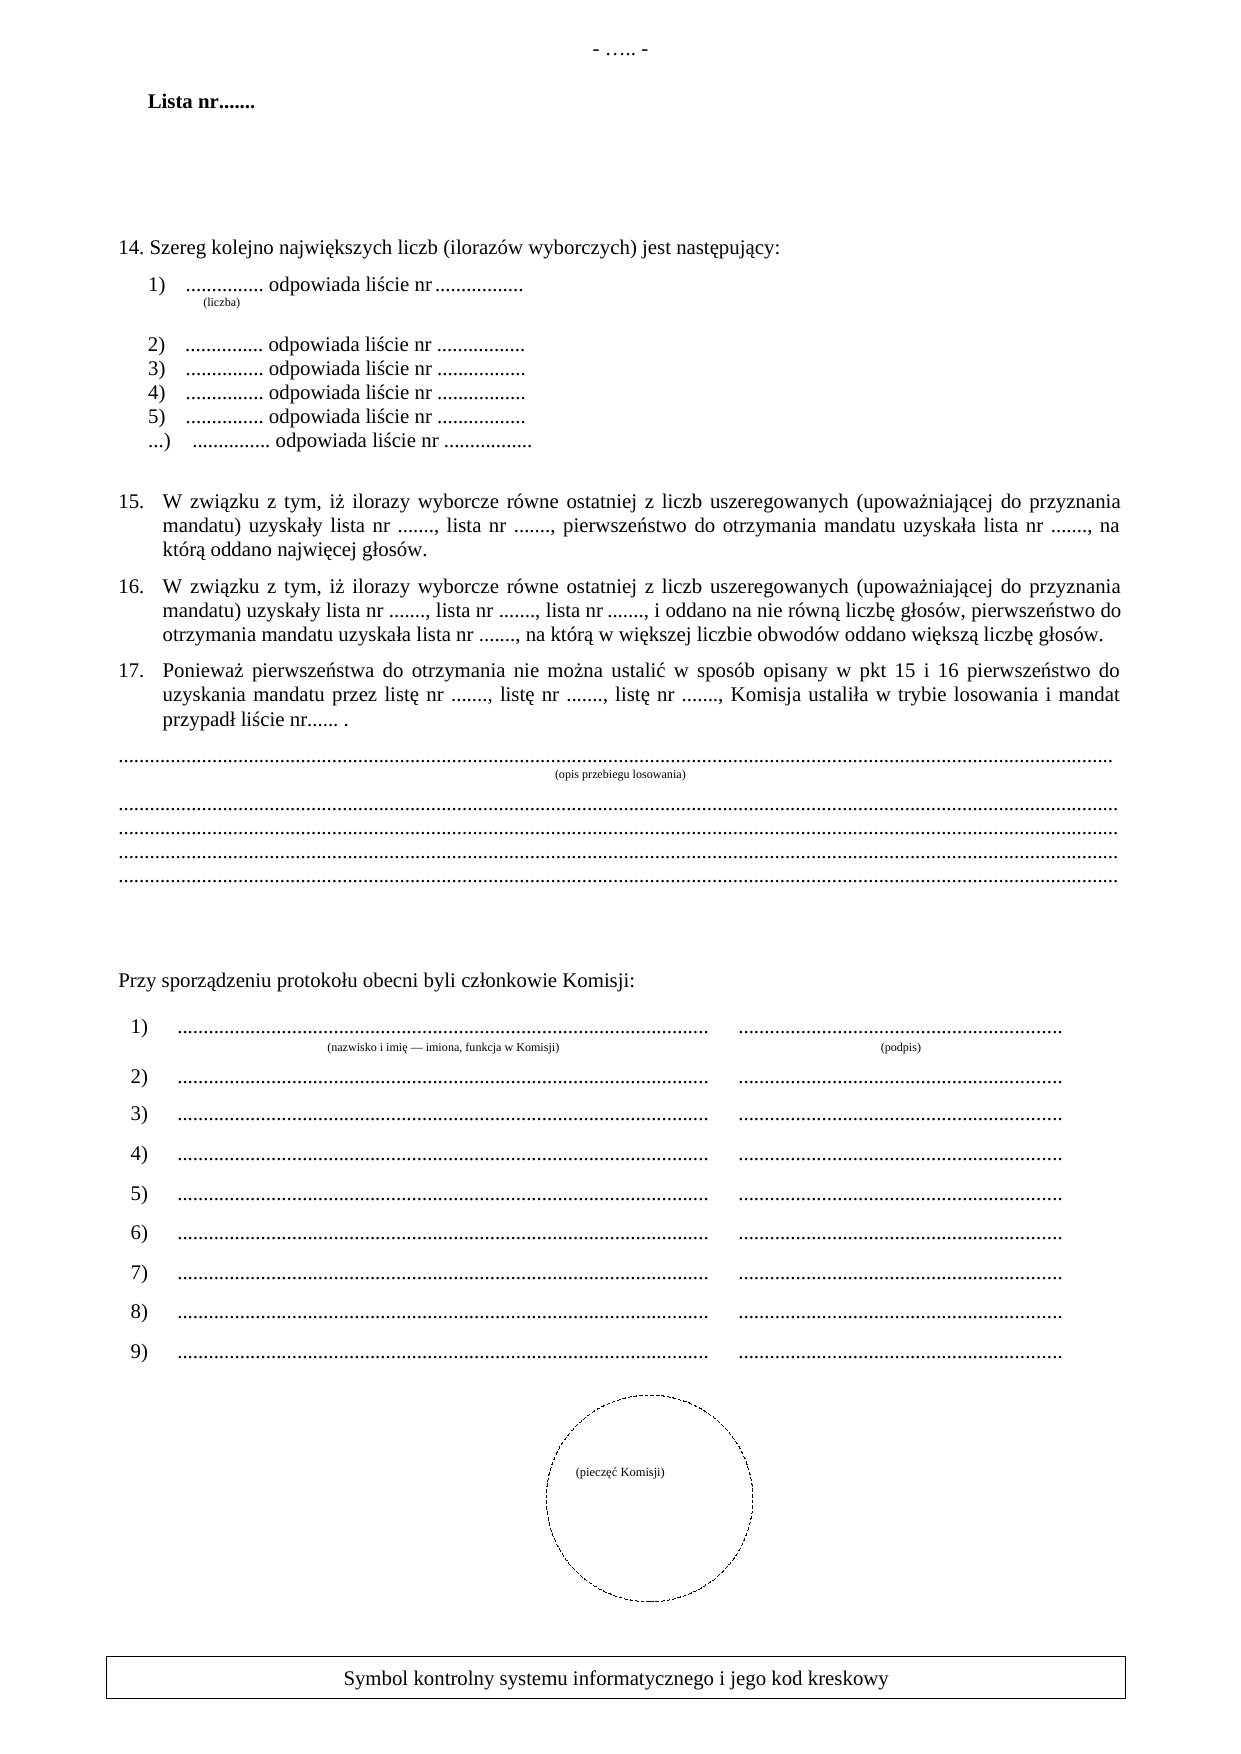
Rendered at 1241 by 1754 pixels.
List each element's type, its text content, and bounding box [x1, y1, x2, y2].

text (nazwisko i imię — imiona, funkcja w Komisji) (podpis) [118, 1040, 1122, 1064]
list ............... odpowiada liście nr ................. [148, 332, 1122, 356]
list ............... odpowiada liście nr ................. [148, 380, 1122, 404]
subtitle Przy sporządzeniu protokołu obecni byli członkowie Komisji: [118, 961, 1122, 994]
text 15. W związku z tym, iż ilorazy wyborcze równe ostatniej z liczb uszeregowanych (upoważniającej do przyznania mandatu) uzyskały lista nr ......., lista nr ......., pierwszeństwo do otrzymania mandatu uzyskała lista nr ......., na którą oddano najwięcej głosów. [118, 489, 1122, 561]
list ............... odpowiada liście nr ................. [148, 404, 1122, 428]
text Lista nr....... [148, 89, 1122, 113]
text (opis przebiegu losowania) [118, 767, 1122, 791]
text 16. W związku z tym, iż ilorazy wyborcze równe ostatniej z liczb uszeregowanych (upoważniającej do przyznania mandatu) uzyskały lista nr ......., lista nr ......., lista nr ......., i oddano na nie równą liczbę głosów, pierwszeństwo do otrzymania mandatu uzyskała lista nr ......., na którą w większej liczbie obwodów oddano większą liczbę głosów. [118, 574, 1122, 646]
text ...) ............... odpowiada liście nr ................. [148, 428, 1122, 452]
text ................................................................................................................................................................................................................................................................................................................................................................................................................................................................................................................................................................................................................................................................................................................................................................................................ [118, 791, 1122, 887]
text 14. Szereg kolejno największych liczb (ilorazów wyborczych) jest następujący: [118, 235, 1122, 259]
text (liczba) [148, 296, 1122, 319]
text 17. Ponieważ pierwszeństwa do otrzymania nie można ustalić w sposób opisany w pkt 15 i 16 pierwszeństwo do uzyskania mandatu przez listę nr ......., listę nr ......., listę nr ......., Komisja ustaliła w trybie losowania i mandat przypadł liście nr...... . [118, 658, 1122, 731]
text (pieczęć Komisji) [118, 1465, 1122, 1479]
list ............... odpowiada liście nr ................. [148, 356, 1122, 380]
list ............... odpowiada liście nr ................. [148, 271, 1122, 296]
text ............................................................................................................................................................................................... [118, 743, 1122, 767]
